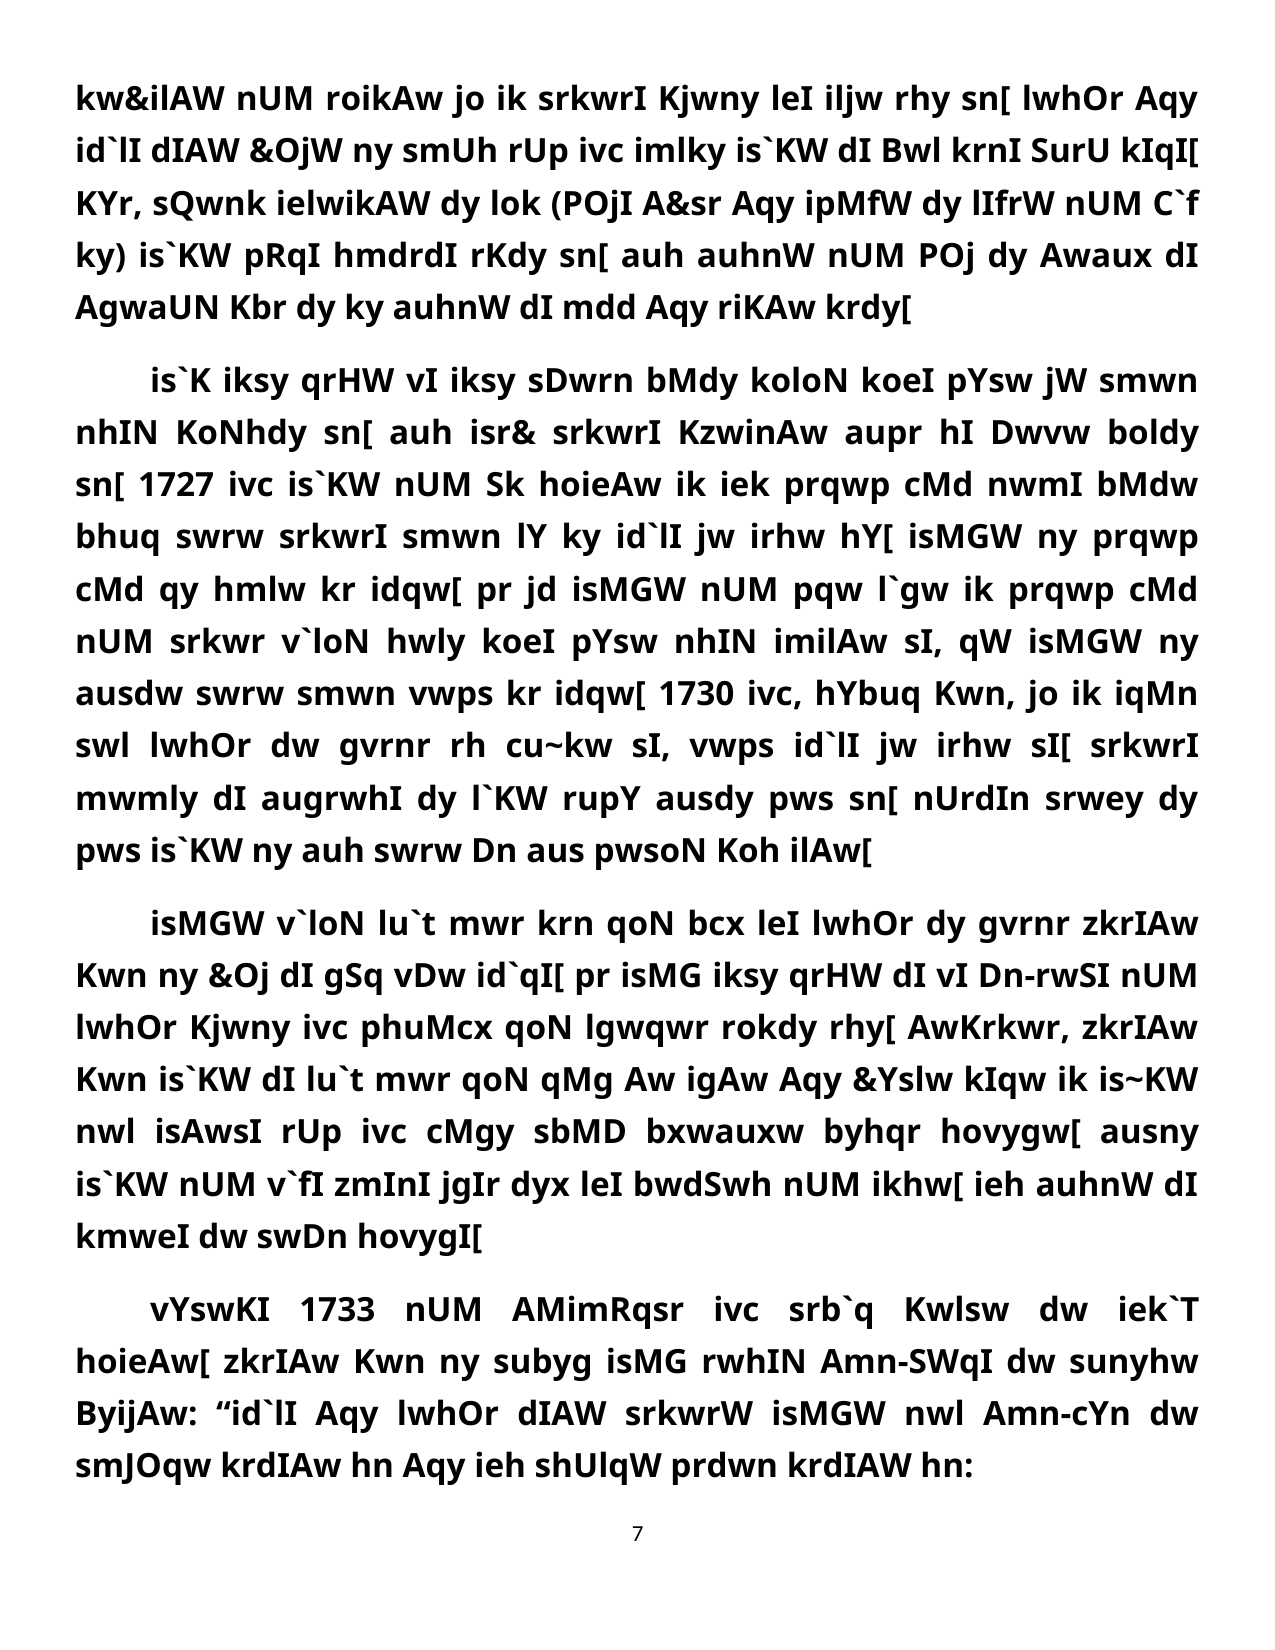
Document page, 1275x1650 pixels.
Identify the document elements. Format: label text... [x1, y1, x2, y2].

text isMGW v`loN lu`t mwr krn qoN bcx leI lwhOr dy gvrnr zkrIAw Kwn ny &Oj dI gSq vDw id`qI[ pr isMG iksy qrHW dI vI Dn-rwSI nUM lwhOr Kjwny ivc phuMcx qoN lgwqwr rokdy rhy[ AwKrkwr, zkrIAw Kwn is`KW dI lu`t mwr qoN qMg Aw igAw Aqy &Yslw kIqw ik is~KW nwl isAwsI rUp ivc cMgy sbMD bxwauxw byhqr hovygw[ ausny is`KW nUM v`fI zmInI jgIr dyx leI bwdSwh nUM ikhw[ ieh auhnW dI kmweI dw swDn hovygI[ [75, 899, 1200, 1258]
text vYswKI 1733 nUM AMimRqsr ivc srb`q Kwlsw dw iek`T hoieAw[ zkrIAw Kwn ny subyg isMG rwhIN Amn-SWqI dw sunyhw ByijAw: “id`lI Aqy lwhOr dIAW srkwrW isMGW nwl Amn-cYn dw smJOqw krdIAw hn Aqy ieh shUlqW prdwn krdIAW hn: [75, 1286, 1200, 1488]
text is`K iksy qrHW vI iksy sDwrn bMdy koloN koeI pYsw jW smwn nhIN KoNhdy sn[ auh isr& srkwrI KzwinAw aupr hI Dwvw boldy sn[ 1727 ivc is`KW nUM Sk hoieAw ik iek prqwp cMd nwmI bMdw bhuq swrw srkwrI smwn lY ky id`lI jw irhw hY[ isMGW ny prqwp cMd qy hmlw kr idqw[ pr jd isMGW nUM pqw l`gw ik prqwp cMd nUM srkwr v`loN hwly koeI pYsw nhIN imilAw sI, qW isMGW ny ausdw swrw smwn vwps kr idqw[ 1730 ivc, hYbuq Kwn, jo ik iqMn swl lwhOr dw gvrnr rh cu~kw sI, vwps id`lI jw irhw sI[ srkwrI mwmly dI augrwhI dy l`KW rupY ausdy pws sn[ nUrdIn srwey dy pws is`KW ny auh swrw Dn aus pwsoN Koh ilAw[ [75, 357, 1200, 872]
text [75, 75, 1200, 329]
